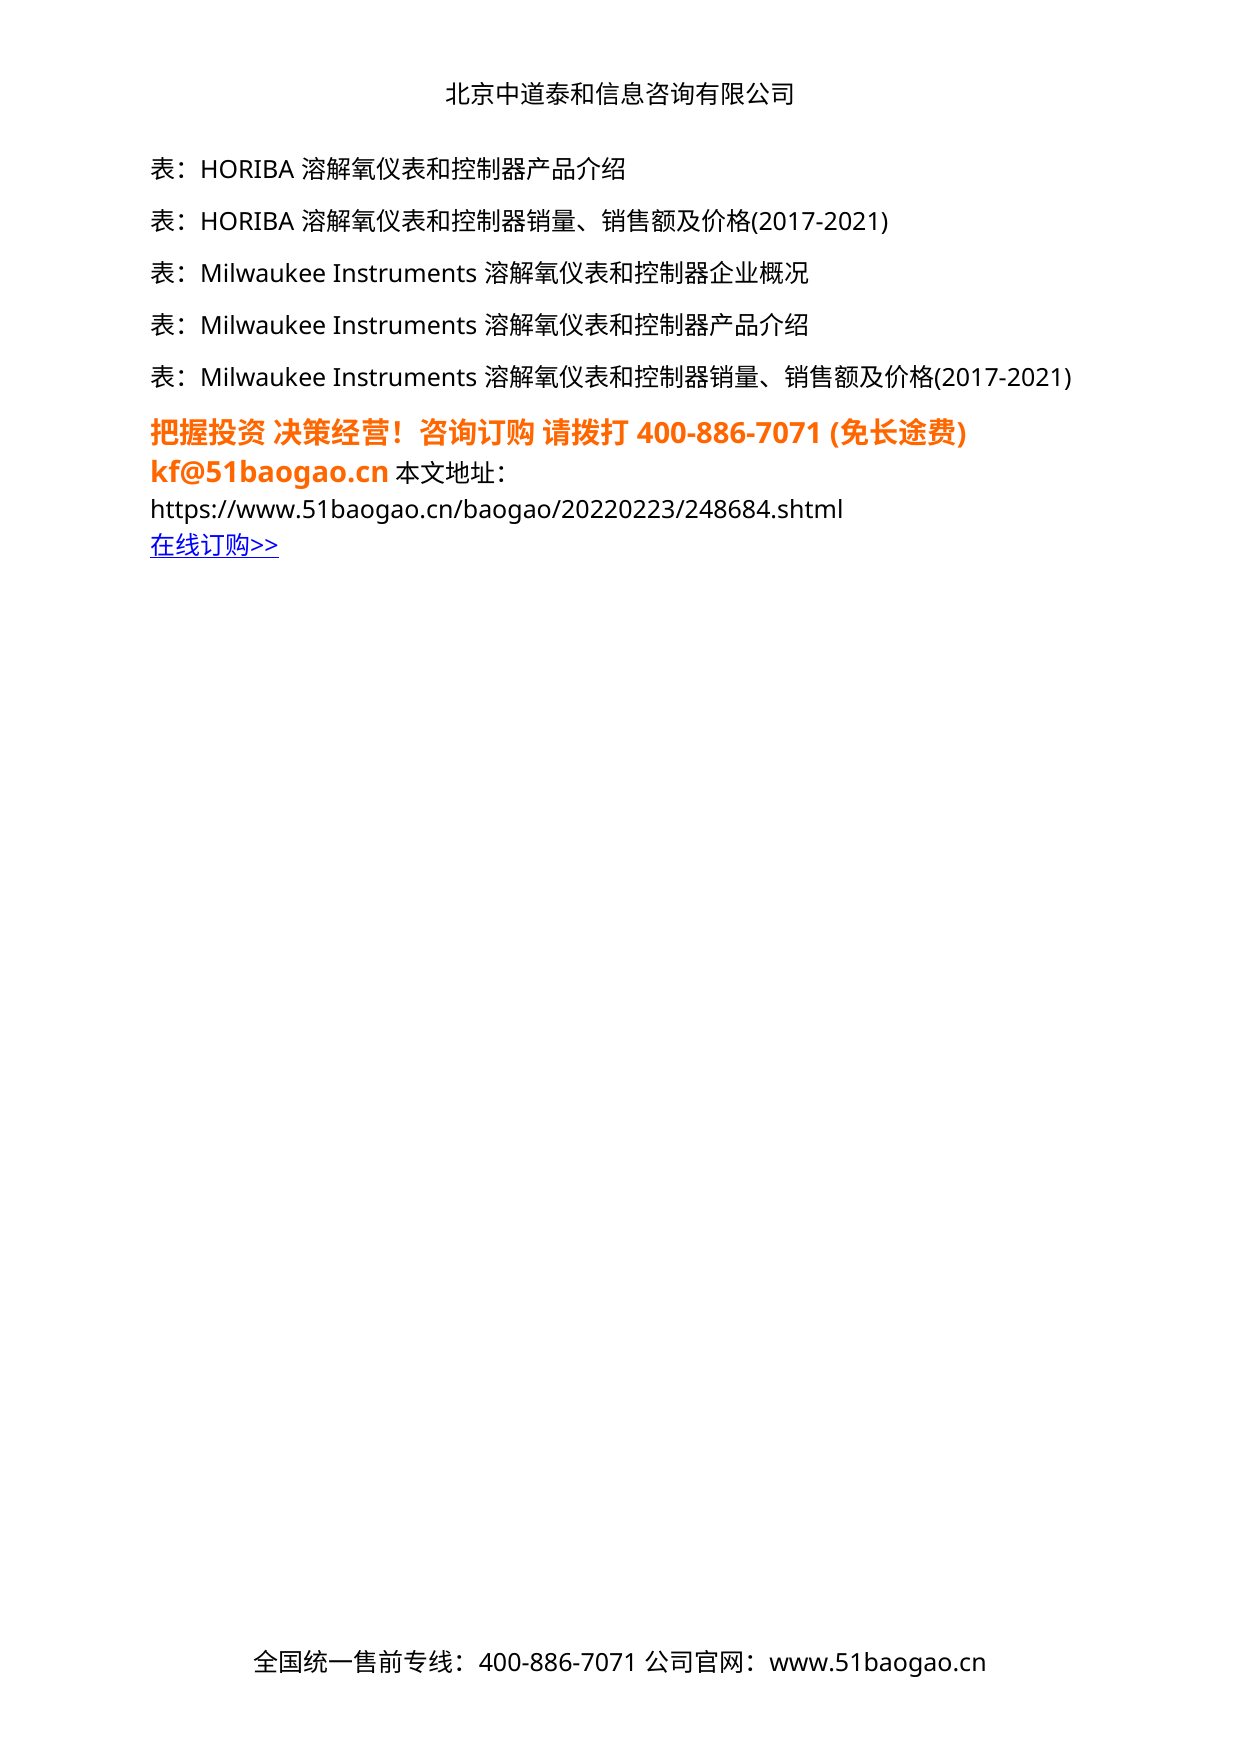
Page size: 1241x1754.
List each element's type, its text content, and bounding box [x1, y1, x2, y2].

text 表：Milwaukee Instruments 溶解氧仪表和控制器销量、销售额及价格(2017-2021) [150, 357, 1090, 394]
text 表：HORIBA 溶解氧仪表和控制器销量、销售额及价格(2017-2021) [150, 202, 1090, 238]
text 在线订购>> [150, 526, 1090, 562]
text 把握投资 决策经营！咨询订购 请拨打 400-886-7071 (免长途费) kf@51baogao.cn本文地址：https://www.51baogao.cn/baogao/20220223/248684.shtml [150, 409, 1090, 526]
text 表：HORIBA 溶解氧仪表和控制器产品介绍 [150, 150, 1090, 186]
text 表：Milwaukee Instruments 溶解氧仪表和控制器产品介绍 [150, 306, 1090, 342]
text 表：Milwaukee Instruments 溶解氧仪表和控制器企业概况 [150, 254, 1090, 290]
